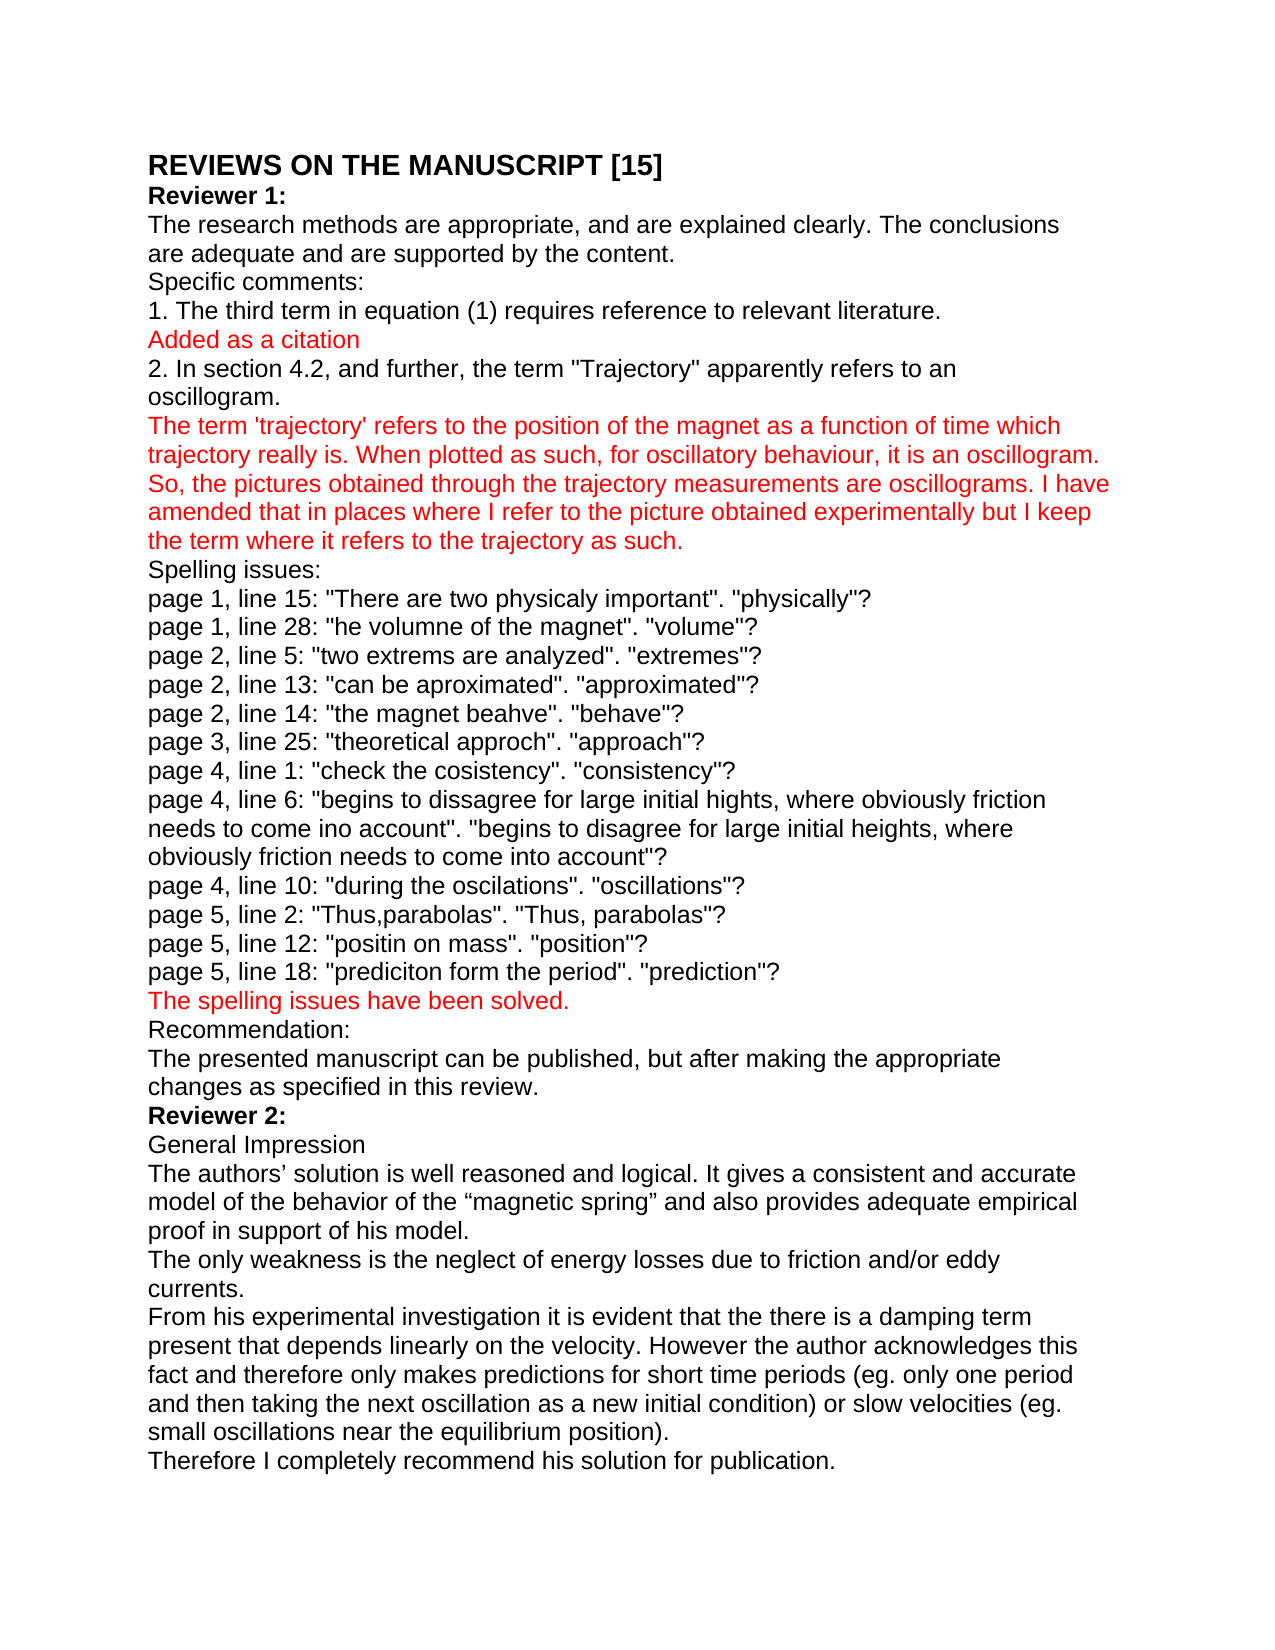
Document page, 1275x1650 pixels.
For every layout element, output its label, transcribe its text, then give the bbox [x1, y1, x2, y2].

text model of the behavior of the “magnetic spring” and also provides adequate empirical [148, 1187, 1127, 1216]
text fact and therefore only makes predictions for short time periods (eg. only one period [148, 1360, 1127, 1389]
text page 1, line 28: "he volumne of the magnet". "volume"? [148, 612, 1127, 641]
text changes as specified in this review. [148, 1072, 1127, 1101]
text page 1, line 15: "There are two physicaly important". "physically"? [148, 584, 1127, 612]
text Spelling issues: [148, 555, 1127, 584]
text 2. In section 4.2, and further, the term "Trajectory" apparently refers to an [148, 354, 1127, 382]
text The term 'trajectory' refers to the position of the magnet as a function of time which trajectory really is. When plotted as such, for oscillatory behaviour, it is an oscillogram. So, the pictures obtained through the trajectory measurements are oscillograms. I have amended that in places where I refer to the picture obtained experimentally but I keep the term where it refers to the trajectory as such. [148, 411, 1127, 555]
text From his experimental investigation it is evident that the there is a damping term [148, 1302, 1127, 1331]
text Reviewer 2: [148, 1101, 1127, 1130]
text proof in support of his model. [148, 1216, 1127, 1245]
text page 4, line 1: "check the cosistency". "consistency"? [148, 756, 1127, 785]
text The presented manuscript can be published, but after making the appropriate [148, 1044, 1127, 1072]
text Reviewer 1: [148, 181, 1127, 210]
text page 2, line 13: "can be aproximated". "approximated"? [148, 670, 1127, 699]
text small oscillations near the equilibrium position). [148, 1417, 1127, 1446]
text page 5, line 2: "Thus,parabolas". "Thus, parabolas"? [148, 900, 1127, 929]
text Therefore I completely recommend his solution for publication. [148, 1446, 1127, 1475]
text The only weakness is the neglect of energy losses due to friction and/or eddy [148, 1245, 1127, 1274]
text REVIEWS ON THE MANUSCRIPT [15] [148, 148, 1127, 181]
text page 3, line 25: "theoretical approch". "approach"? [148, 727, 1127, 756]
text The spelling issues have been solved. [148, 986, 1127, 1015]
text page 2, line 5: "two extrems are analyzed". "extremes"? [148, 641, 1127, 670]
text obviously friction needs to come into account"? [148, 842, 1127, 871]
text General Impression [148, 1130, 1127, 1159]
text The authors’ solution is well reasoned and logical. It gives a consistent and accurate [148, 1159, 1127, 1187]
text Added as a citation [148, 325, 1127, 354]
text page 4, line 6: "begins to dissagree for large initial hights, where obviously friction [148, 785, 1127, 814]
text oscillogram. [148, 382, 1127, 411]
text page 2, line 14: "the magnet beahve". "behave"? [148, 699, 1127, 727]
text needs to come ino account". "begins to disagree for large initial heights, where [148, 814, 1127, 842]
text are adequate and are supported by the content. [148, 239, 1127, 267]
text 1. The third term in equation (1) requires reference to relevant literature. [148, 296, 1127, 325]
text page 4, line 10: "during the oscilations". "oscillations"? [148, 871, 1127, 900]
text page 5, line 12: "positin on mass". "position"? [148, 929, 1127, 957]
text currents. [148, 1274, 1127, 1302]
text Specific comments: [148, 267, 1127, 296]
text page 5, line 18: "prediciton form the period". "prediction"? [148, 957, 1127, 986]
text and then taking the next oscillation as a new initial condition) or slow velocities (eg. [148, 1389, 1127, 1417]
text Recommendation: [148, 1015, 1127, 1044]
text present that depends linearly on the velocity. However the author acknowledges this [148, 1331, 1127, 1360]
text The research methods are appropriate, and are explained clearly. The conclusions [148, 210, 1127, 239]
